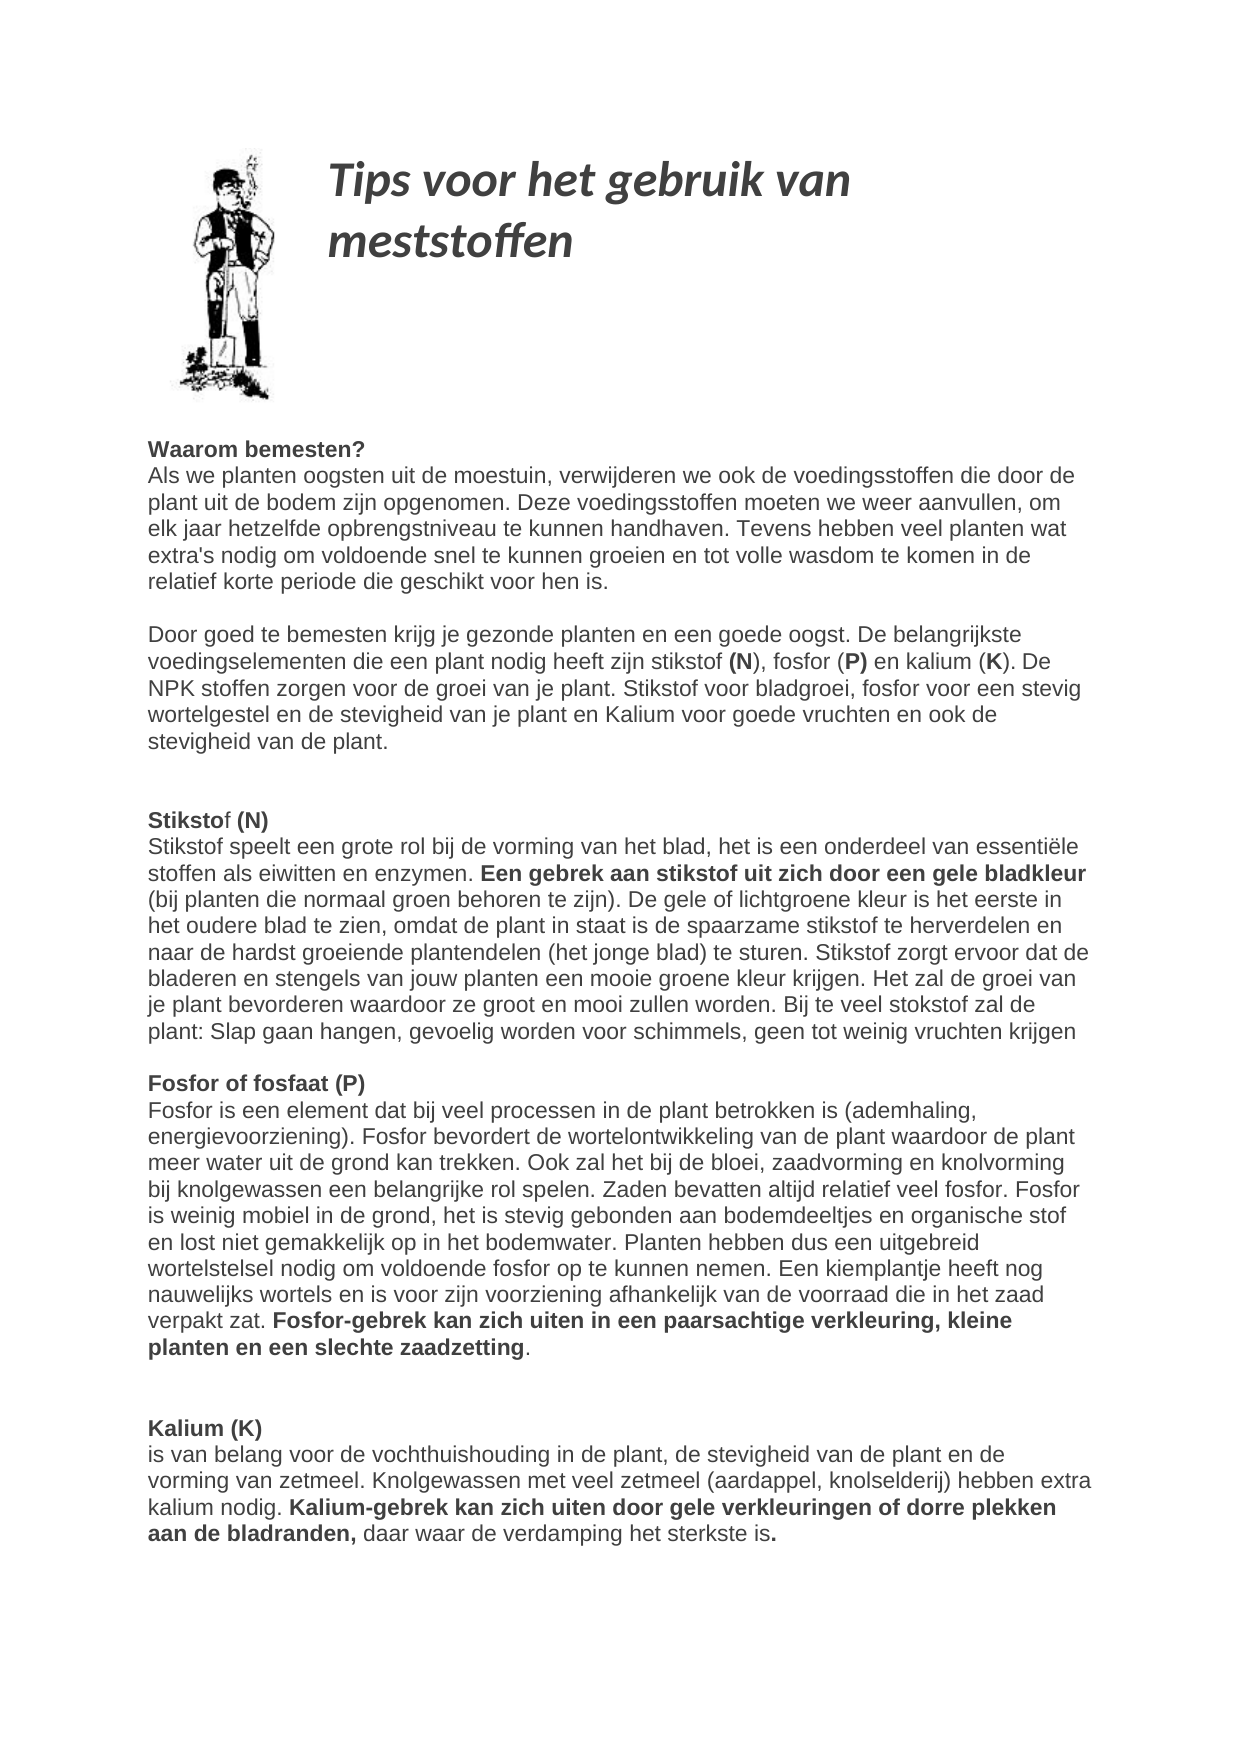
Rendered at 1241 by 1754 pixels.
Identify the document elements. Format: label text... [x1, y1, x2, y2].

text is van belang voor de vochthuishouding in de plant, de stevigheid van de plant en de vorming van zetmeel. Knolgewassen met veel zetmeel (aardappel, knolselderij) hebben extra kalium nodig. Kalium-gebrek kan zich uiten door gele verkleuringen of dorre plekken aan de bladranden, daar waar de verdamping het sterkste is. [148, 1441, 1093, 1546]
picture [147, 148, 309, 414]
text Stikstof speelt een grote rol bij de vorming van het blad, het is een onderdeel van essentiële stoffen als eiwitten en enzymen. Een gebrek aan stikstof uit zich door een gele bladkleur (bij planten die normaal groen behoren te zijn). De gele of lichtgroene kleur is het eerste in het oudere blad te zien, omdat de plant in staat is de spaarzame stikstof te herverdelen en naar de hardst groeiende plantendelen (het jonge blad) te sturen. Stikstof zorgt ervoor dat de bladeren en stengels van jouw planten een mooie groene kleur krijgen. Het zal de groei van je plant bevorderen waardoor ze groot en mooi zullen worden. Bij te veel stokstof zal de plant: Slap gaan hangen, gevoelig worden voor schimmels, geen tot weinig vruchten krijgen [148, 833, 1093, 1044]
text Kalium (K) [148, 1414, 1093, 1441]
text Waarom bemesten? Als we planten oogsten uit de moestuin, verwijderen we ook de voedingsstoffen die door de plant uit de bodem zijn opgenomen. Deze voedingsstoffen moeten we weer aanvullen, om elk jaar hetzelfde opbrengstniveau te kunnen handhaven. Tevens hebben veel planten wat extra's nodig om voldoende snel te kunnen groeien en tot volle wasdom te komen in de relatief korte periode die geschikt voor hen is. [148, 436, 1093, 594]
text Door goed te bemesten krijg je gezonde planten en een goede oogst. De belangrijkste voedingselementen die een plant nodig heeft zijn stikstof (N), fosfor (P) en kalium (K). De NPK stoffen zorgen voor de groei van je plant. Stikstof voor bladgroei, fosfor voor een stevig wortelgestel en de stevigheid van je plant en Kalium voor goede vruchten en ook de stevigheid van de plant. [148, 621, 1093, 754]
text Fosfor of fosfaat (P) [148, 1044, 1093, 1097]
text Stikstof (N) [148, 807, 1093, 833]
text Tips voor het gebruik van meststoffen [309, 148, 1093, 270]
text Fosfor is een element dat bij veel processen in de plant betrokken is (ademhaling, energievoorziening). Fosfor bevordert de wortelontwikkeling van de plant waardoor de plant meer water uit de grond kan trekken. Ook zal het bij de bloei, zaadvorming en knolvorming bij knolgewassen een belangrijke rol spelen. Zaden bevatten altijd relatief veel fosfor. Fosfor is weinig mobiel in de grond, het is stevig gebonden aan bodemdeeltjes en organische stof en lost niet gemakkelijk op in het bodemwater. Planten hebben dus een uitgebreid wortelstelsel nodig om voldoende fosfor op te kunnen nemen. Een kiemplantje heeft nog nauwelijks wortels en is voor zijn voorziening afhankelijk van de voorraad die in het zaad verpakt zat. Fosfor-gebrek kan zich uiten in een paarsachtige verkleuring, kleine planten en een slechte zaadzetting. [148, 1097, 1093, 1388]
